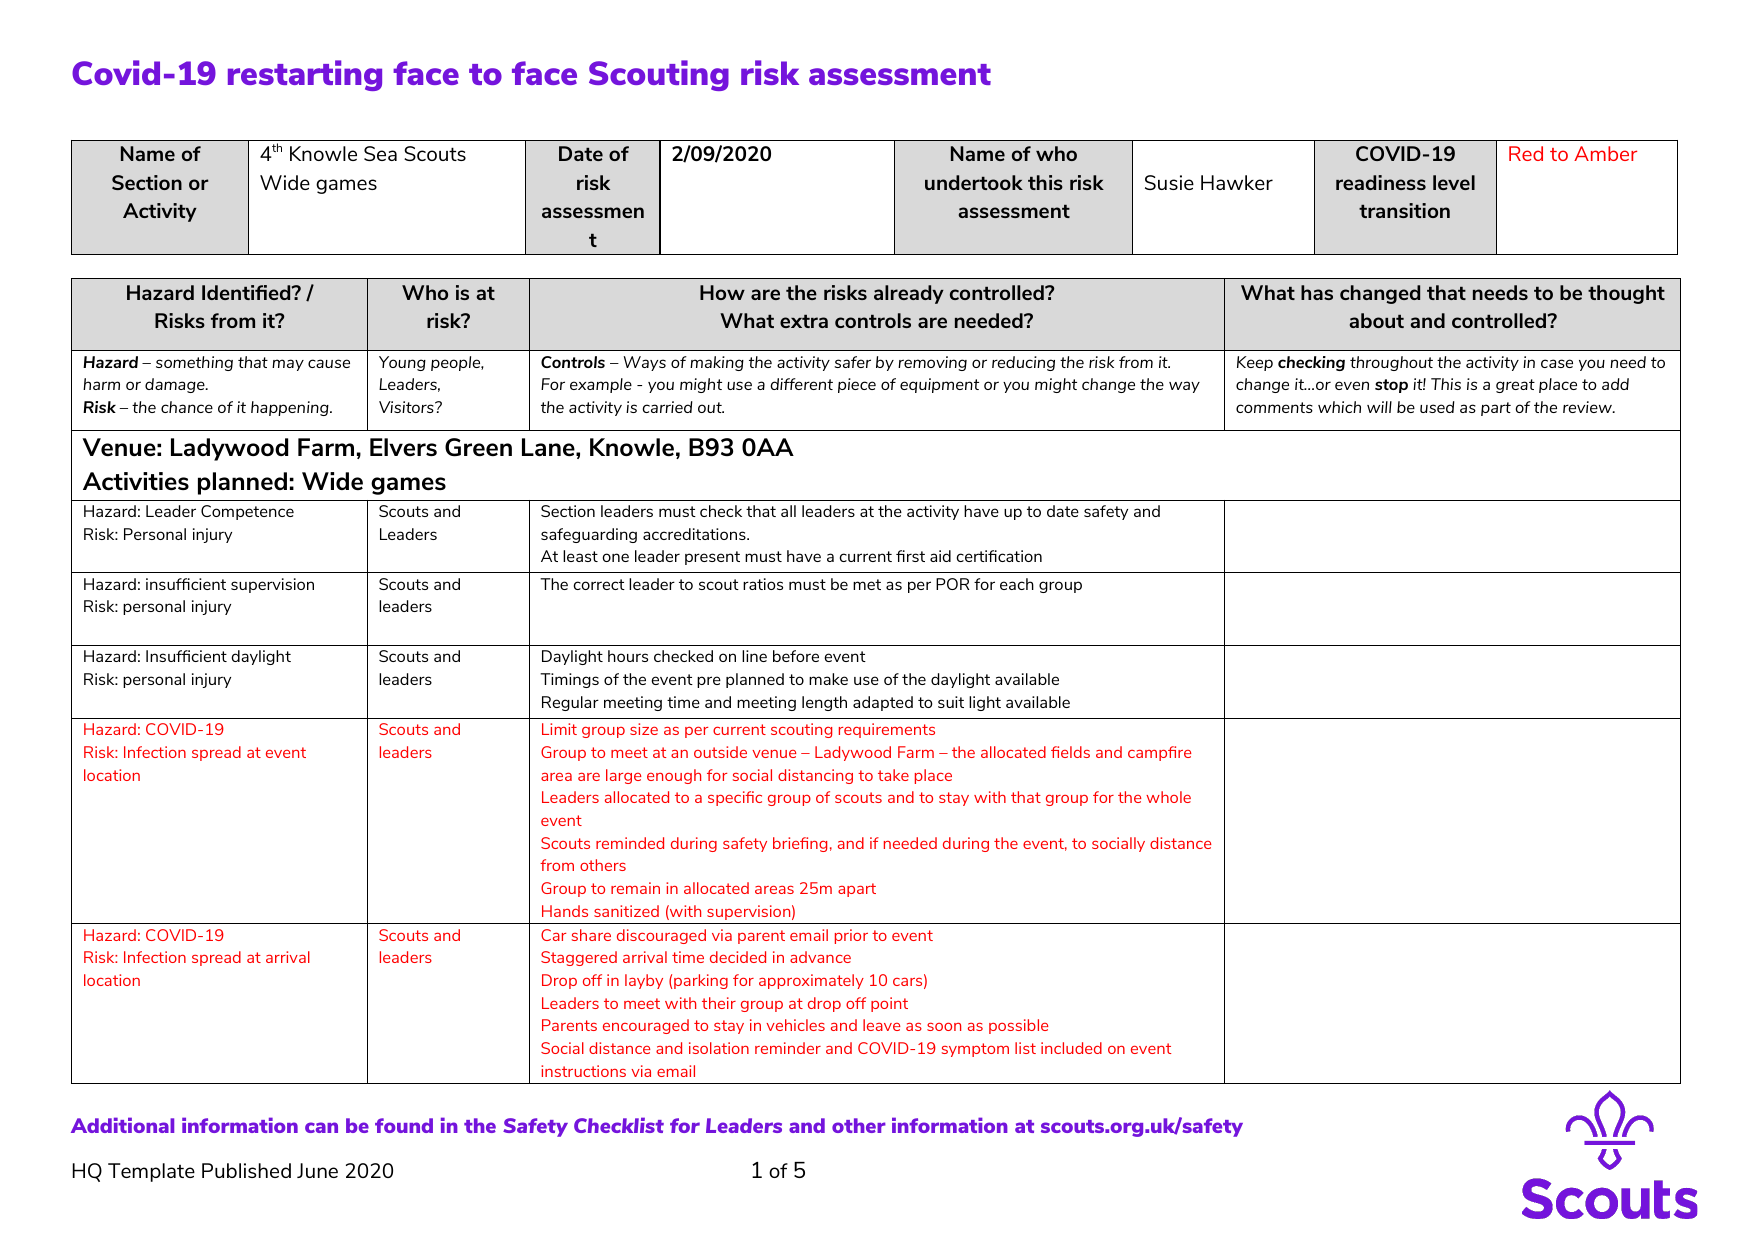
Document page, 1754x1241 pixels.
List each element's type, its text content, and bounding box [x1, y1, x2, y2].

table_header How are the risks already controlled? What extra controls are needed? [530, 279, 1224, 350]
table_header COVID-19 readiness level transition [1315, 141, 1496, 254]
table_cell The correct leader to scout ratios must be met as per POR for each group [530, 573, 1224, 645]
table_cell [1225, 646, 1680, 718]
picture [1522, 1090, 1698, 1219]
table_cell Scouts and leaders [368, 573, 529, 645]
table_cell Young people, Leaders, Visitors? [368, 351, 529, 430]
table_cell [1225, 719, 1680, 923]
table_cell Scouts and leaders [368, 719, 529, 923]
table_cell Hazard: Leader Competence Risk: Personal injury [72, 501, 367, 572]
table_header Name of who undertook this risk assessment [895, 141, 1132, 254]
table_cell Hazard: Insufficient daylight Risk: personal injury [72, 646, 367, 718]
table_cell Scouts and leaders [368, 646, 529, 718]
table_cell [1225, 924, 1680, 1083]
table_cell Hazard – something that may cause harm or damage. Risk – the chance of it happening. [72, 351, 367, 430]
table_cell Controls – Ways of making the activity safer by removing or reducing the risk from it. For example - you might use a different piece of equipment or you might change the way the activity is carried out. [530, 351, 1224, 430]
table_cell Limit group size as per current scouting requirements Group to meet at an outside venue – Ladywood Farm – the allocated fields and campfire area are large enough for social distancing to take place Leaders allocated to a specific group of scouts and to stay with that group for the whole event Scouts reminded during safety briefing, and if needed during the event, to socially distance from others Group to remain in allocated areas 25m apart Hands sanitized (with supervision) [530, 719, 1224, 923]
table_header Who is at risk? [368, 279, 529, 350]
table_cell Hazard: COVID-19 Risk: Infection spread at arrival location [72, 924, 367, 1083]
table_header Date of risk assessment [526, 141, 659, 254]
table_header 2/09/2020 [661, 141, 894, 254]
table_cell Scouts and Leaders [368, 501, 529, 572]
table_cell Venue: Ladywood Farm, Elvers Green Lane, Knowle, B93 0AA Activities planned: Wide games [72, 431, 1680, 499]
table_cell [1225, 501, 1680, 572]
table_cell Section leaders must check that all leaders at the activity have up to date safety and safeguarding accreditations. At least one leader present must have a current first aid certification [530, 501, 1224, 572]
table_header 4th Knowle Sea Scouts Wide games [249, 141, 525, 254]
table_header What has changed that needs to be thought about and controlled? [1225, 279, 1680, 350]
table_cell Scouts and leaders [368, 924, 529, 1083]
table_header Susie Hawker [1133, 141, 1314, 254]
table_header Red to Amber [1497, 141, 1677, 254]
table_cell Hazard: insufficient supervision Risk: personal injury [72, 573, 367, 645]
table_cell [1225, 573, 1680, 645]
table_cell Hazard: COVID-19 Risk: Infection spread at event location [72, 719, 367, 923]
table_cell Keep checking throughout the activity in case you need to change it…or even stop it! This is a great place to add comments which will be used as part of the review. [1225, 351, 1680, 430]
table_cell Daylight hours checked on line before event Timings of the event pre planned to make use of the daylight available Regular meeting time and meeting length adapted to suit light available [530, 646, 1224, 718]
table_header Name of Section or Activity [72, 141, 248, 254]
table_header Hazard Identified? / Risks from it? [72, 279, 367, 350]
